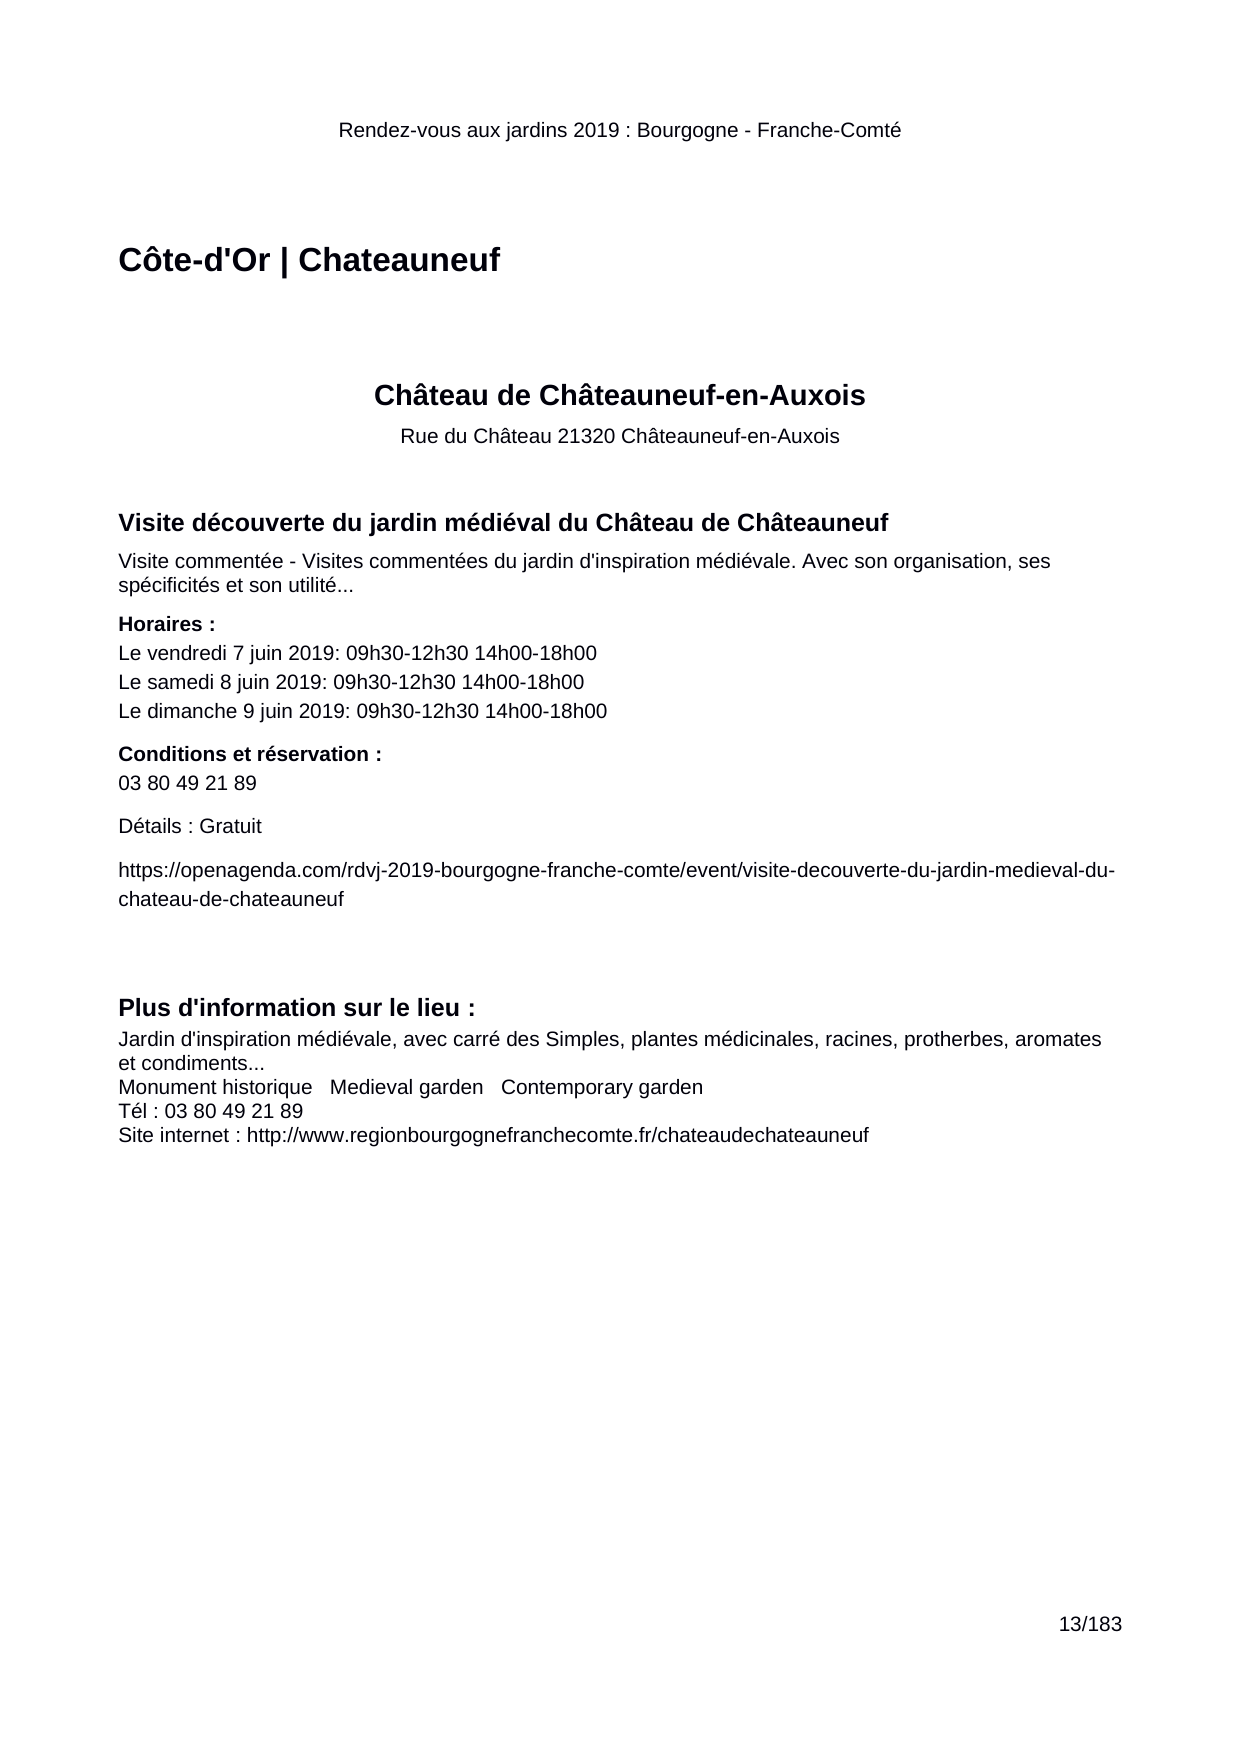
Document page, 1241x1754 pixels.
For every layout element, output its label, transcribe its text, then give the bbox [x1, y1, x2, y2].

subtitle Visite découverte du jardin médiéval du Château de Châteauneuf [118, 508, 1122, 537]
title Conditions et réservation : [118, 742, 1122, 766]
text Visite commentée - Visites commentées du jardin d'inspiration médiévale. Avec son organisation, ses spécificités et son utilité... [118, 549, 1122, 597]
text https://openagenda.com/rdvj-2019-bourgogne-franche-comte/event/visite-decouverte-du-jardin-medieval-du-chateau-de-chateauneuf [118, 858, 1122, 910]
title Horaires : [118, 612, 1122, 636]
text Tél : 03 80 49 21 89 [118, 1099, 1122, 1123]
text Le vendredi 7 juin 2019: 09h30-12h30 14h00-18h00 [118, 641, 1122, 665]
title Plus d'information sur le lieu : [118, 993, 1122, 1021]
text Monument historique Medieval garden Contemporary garden [118, 1075, 1122, 1099]
text Le dimanche 9 juin 2019: 09h30-12h30 14h00-18h00 [118, 698, 1122, 722]
text Jardin d'inspiration médiévale, avec carré des Simples, plantes médicinales, racines, protherbes, aromates et condiments... [118, 1027, 1122, 1075]
subtitle Côte-d'Or | Chateauneuf [118, 240, 1122, 279]
text Le samedi 8 juin 2019: 09h30-12h30 14h00-18h00 [118, 670, 1122, 694]
text Rue du Château 21320 Châteauneuf-en-Auxois [118, 424, 1122, 448]
text Site internet : http://www.regionbourgognefranchecomte.fr/chateaudechateauneuf [118, 1123, 1122, 1147]
text Détails : Gratuit [118, 814, 1122, 838]
text 03 80 49 21 89 [118, 771, 1122, 795]
subtitle Château de Châteauneuf-en-Auxois [118, 378, 1122, 411]
